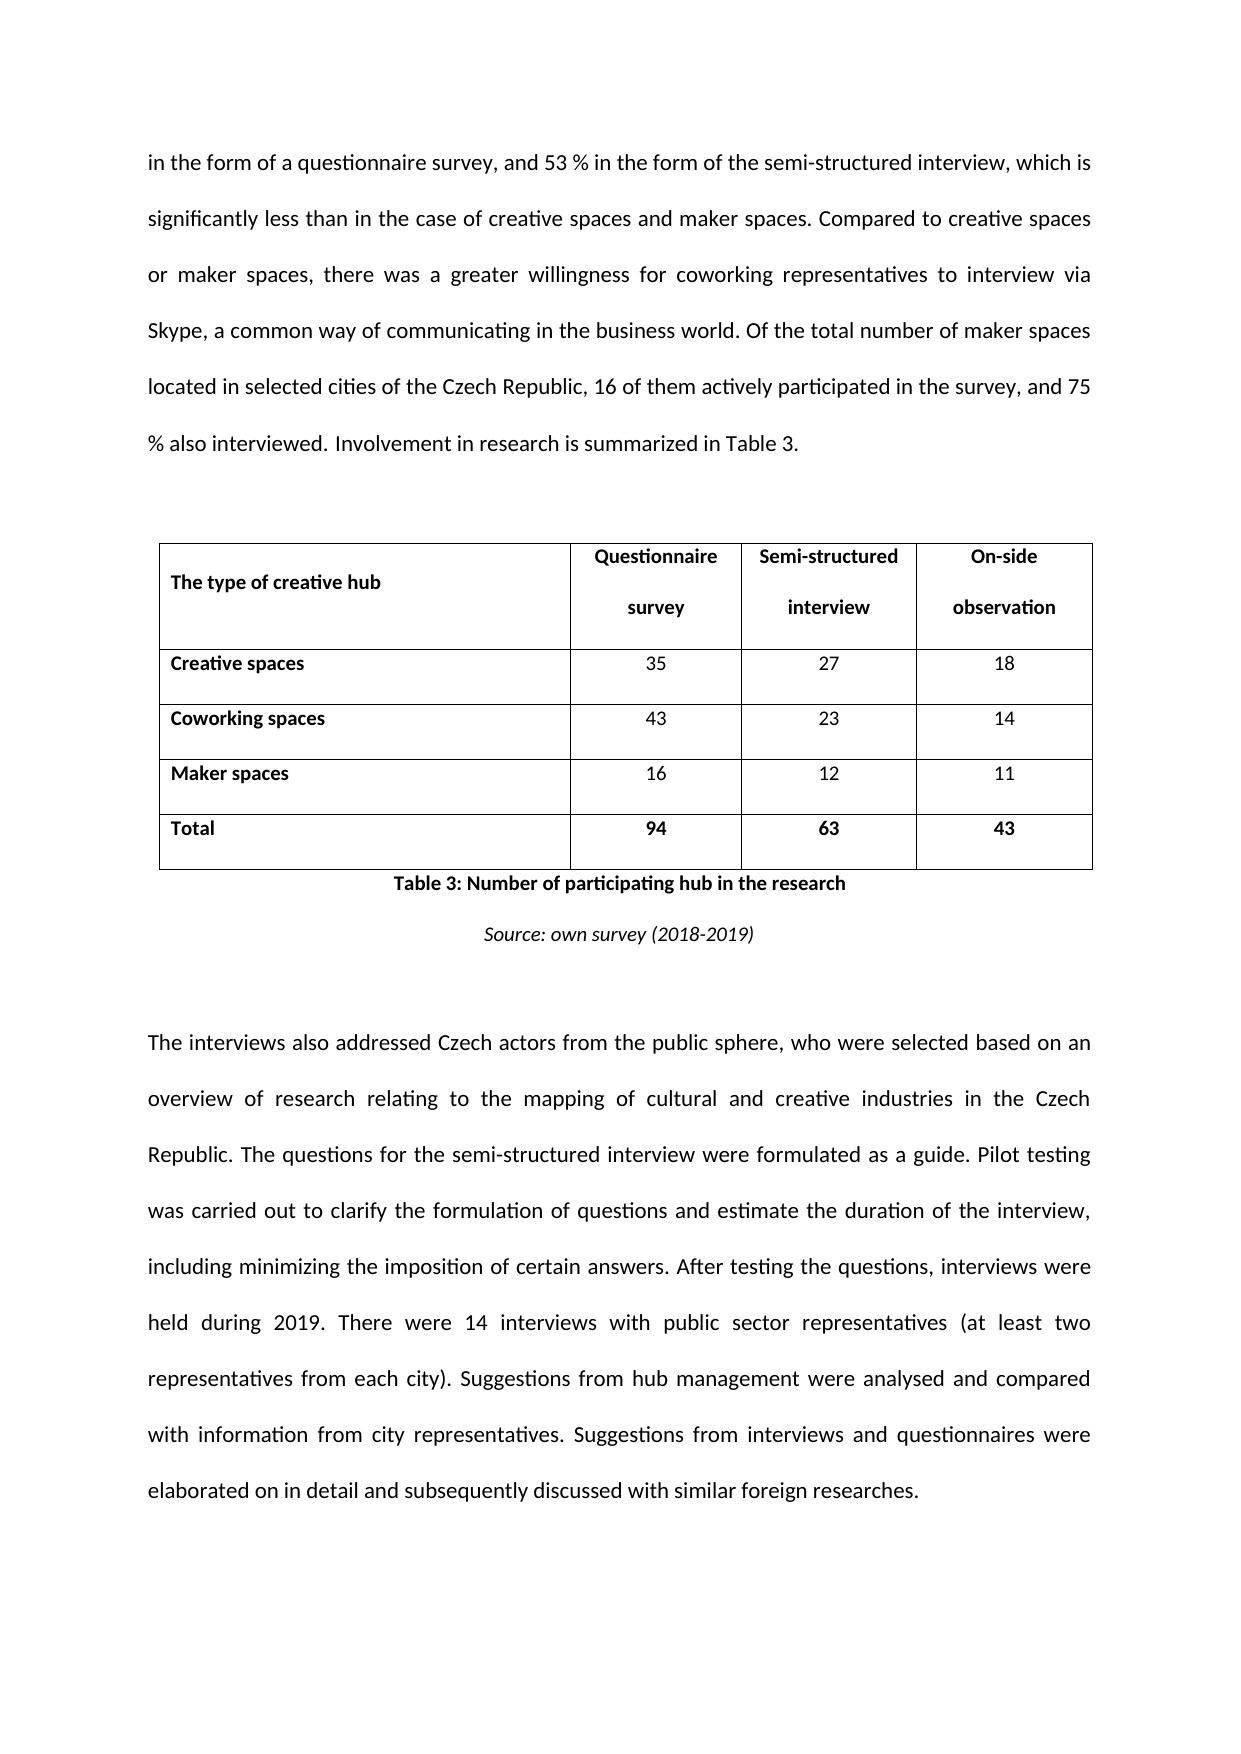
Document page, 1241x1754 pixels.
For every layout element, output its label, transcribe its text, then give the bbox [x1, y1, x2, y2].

table_cell 35 [571, 650, 741, 704]
table_cell 11 [917, 760, 1092, 814]
table_header The type of creative hub [160, 544, 570, 649]
table_cell 23 [742, 705, 916, 759]
text Source: own survey (2018-2019) [148, 921, 1093, 946]
table_cell Total [160, 815, 570, 869]
table_cell 12 [742, 760, 916, 814]
text Table 3: Number of participating hub in the research [148, 870, 1093, 896]
table_cell 18 [917, 650, 1092, 704]
table_cell 43 [917, 815, 1092, 869]
table_header Questionnaire survey [571, 544, 741, 649]
text The interviews also addressed Czech actors from the public sphere, who were selected based on an overview of research relating to the mapping of cultural and creative industries in the Czech Republic. The questions for the semi-structured interview were formulated as a guide. Pilot testing was carried out to clarify the formulation of questions and estimate the duration of the interview, including minimizing the imposition of certain answers. After testing the questions, interviews were held during 2019. There were 14 interviews with public sector representatives (at least two representatives from each city). Suggestions from hub management were analysed and compared with information from city representatives. Suggestions from interviews and questionnaires were elaborated on in detail and subsequently discussed with similar foreign researches. [148, 1028, 1093, 1504]
table_cell 14 [917, 705, 1092, 759]
table_cell 16 [571, 760, 741, 814]
table_cell Creative spaces [160, 650, 570, 704]
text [148, 148, 1093, 458]
table_cell 27 [742, 650, 916, 704]
table_header Semi-structured interview [742, 544, 916, 649]
table_cell 43 [571, 705, 741, 759]
table_cell 94 [571, 815, 741, 869]
table_cell 63 [742, 815, 916, 869]
table_cell Coworking spaces [160, 705, 570, 759]
table_header On-side observation [917, 544, 1092, 649]
table_cell Maker spaces [160, 760, 570, 814]
